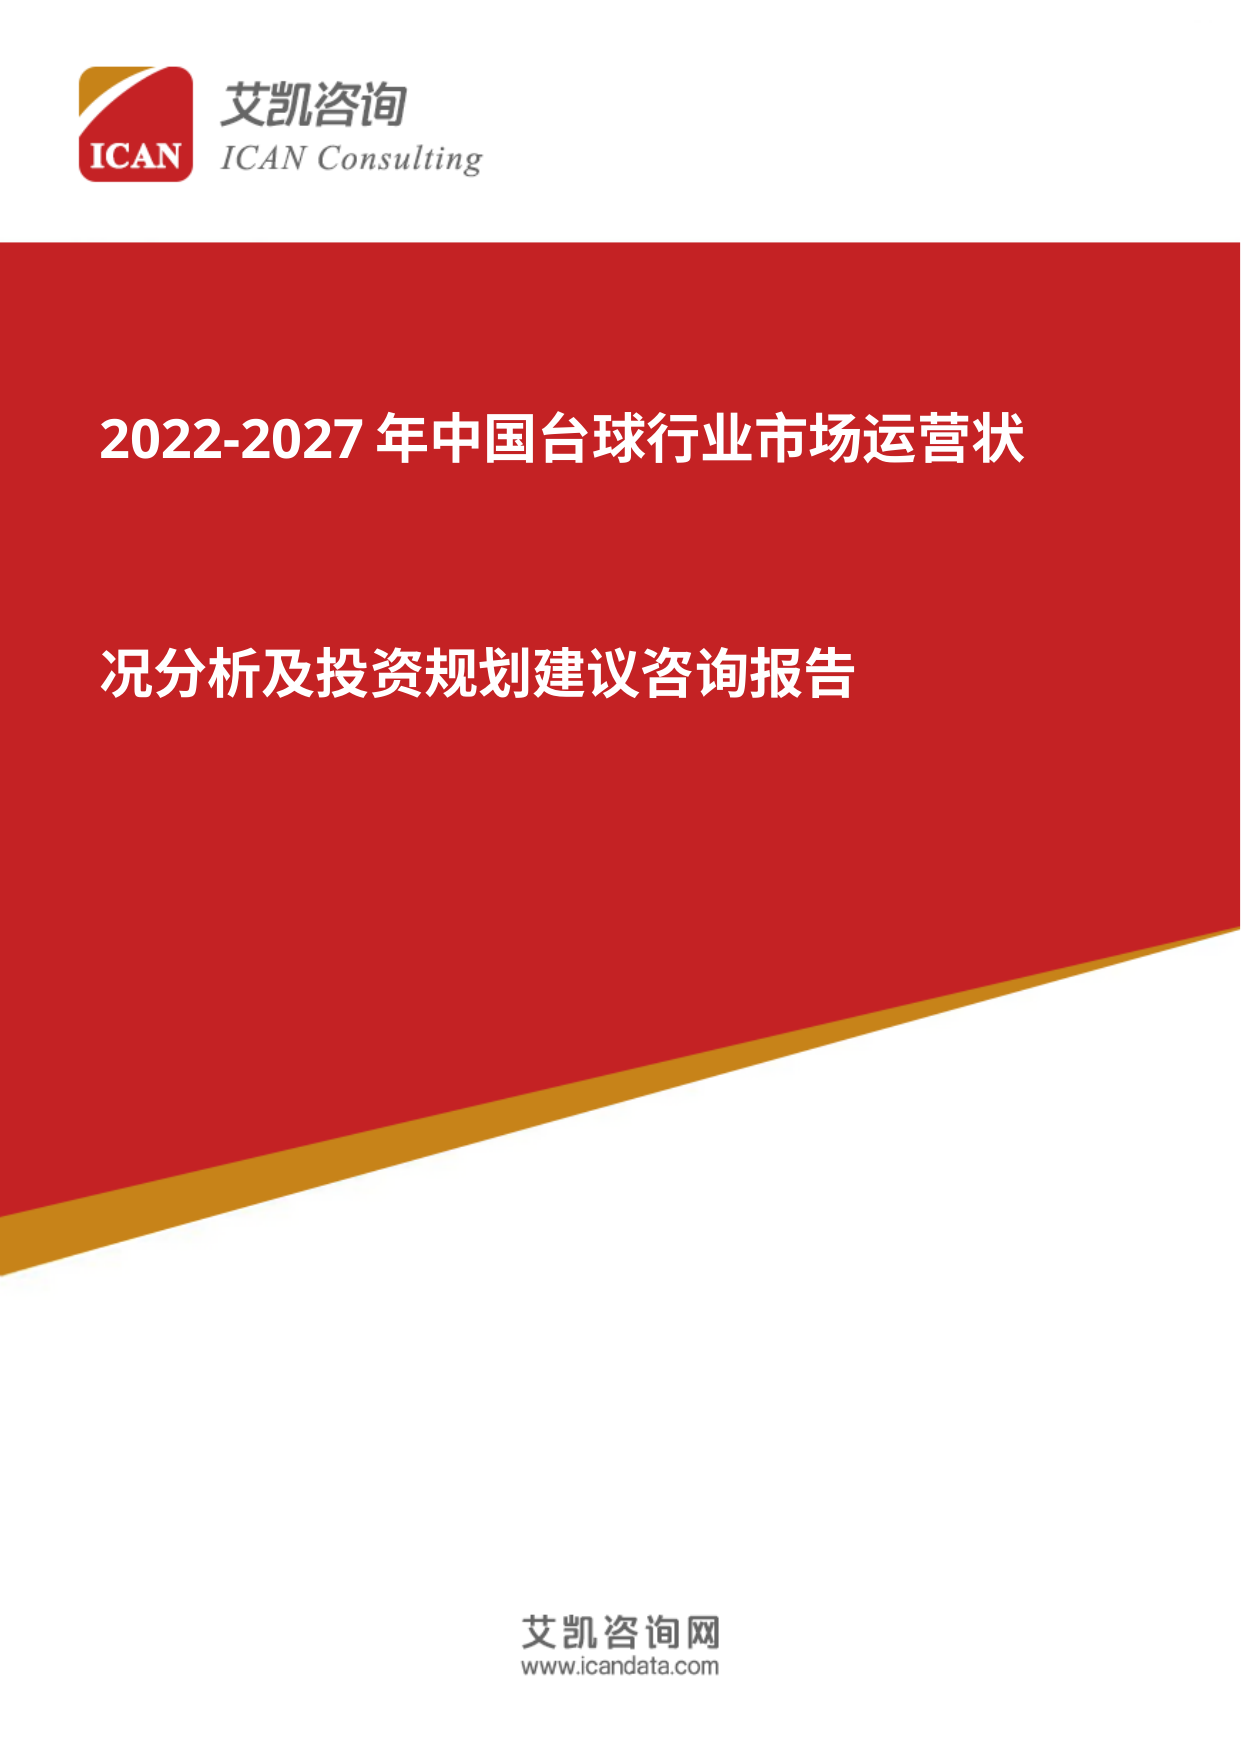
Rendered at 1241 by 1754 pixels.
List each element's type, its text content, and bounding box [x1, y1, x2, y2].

subtitle 2022-2027年中国台球行业市场运营状况分析及投资规划建议咨询报告 [99, 386, 1053, 718]
picture [0, 5, 1241, 1754]
